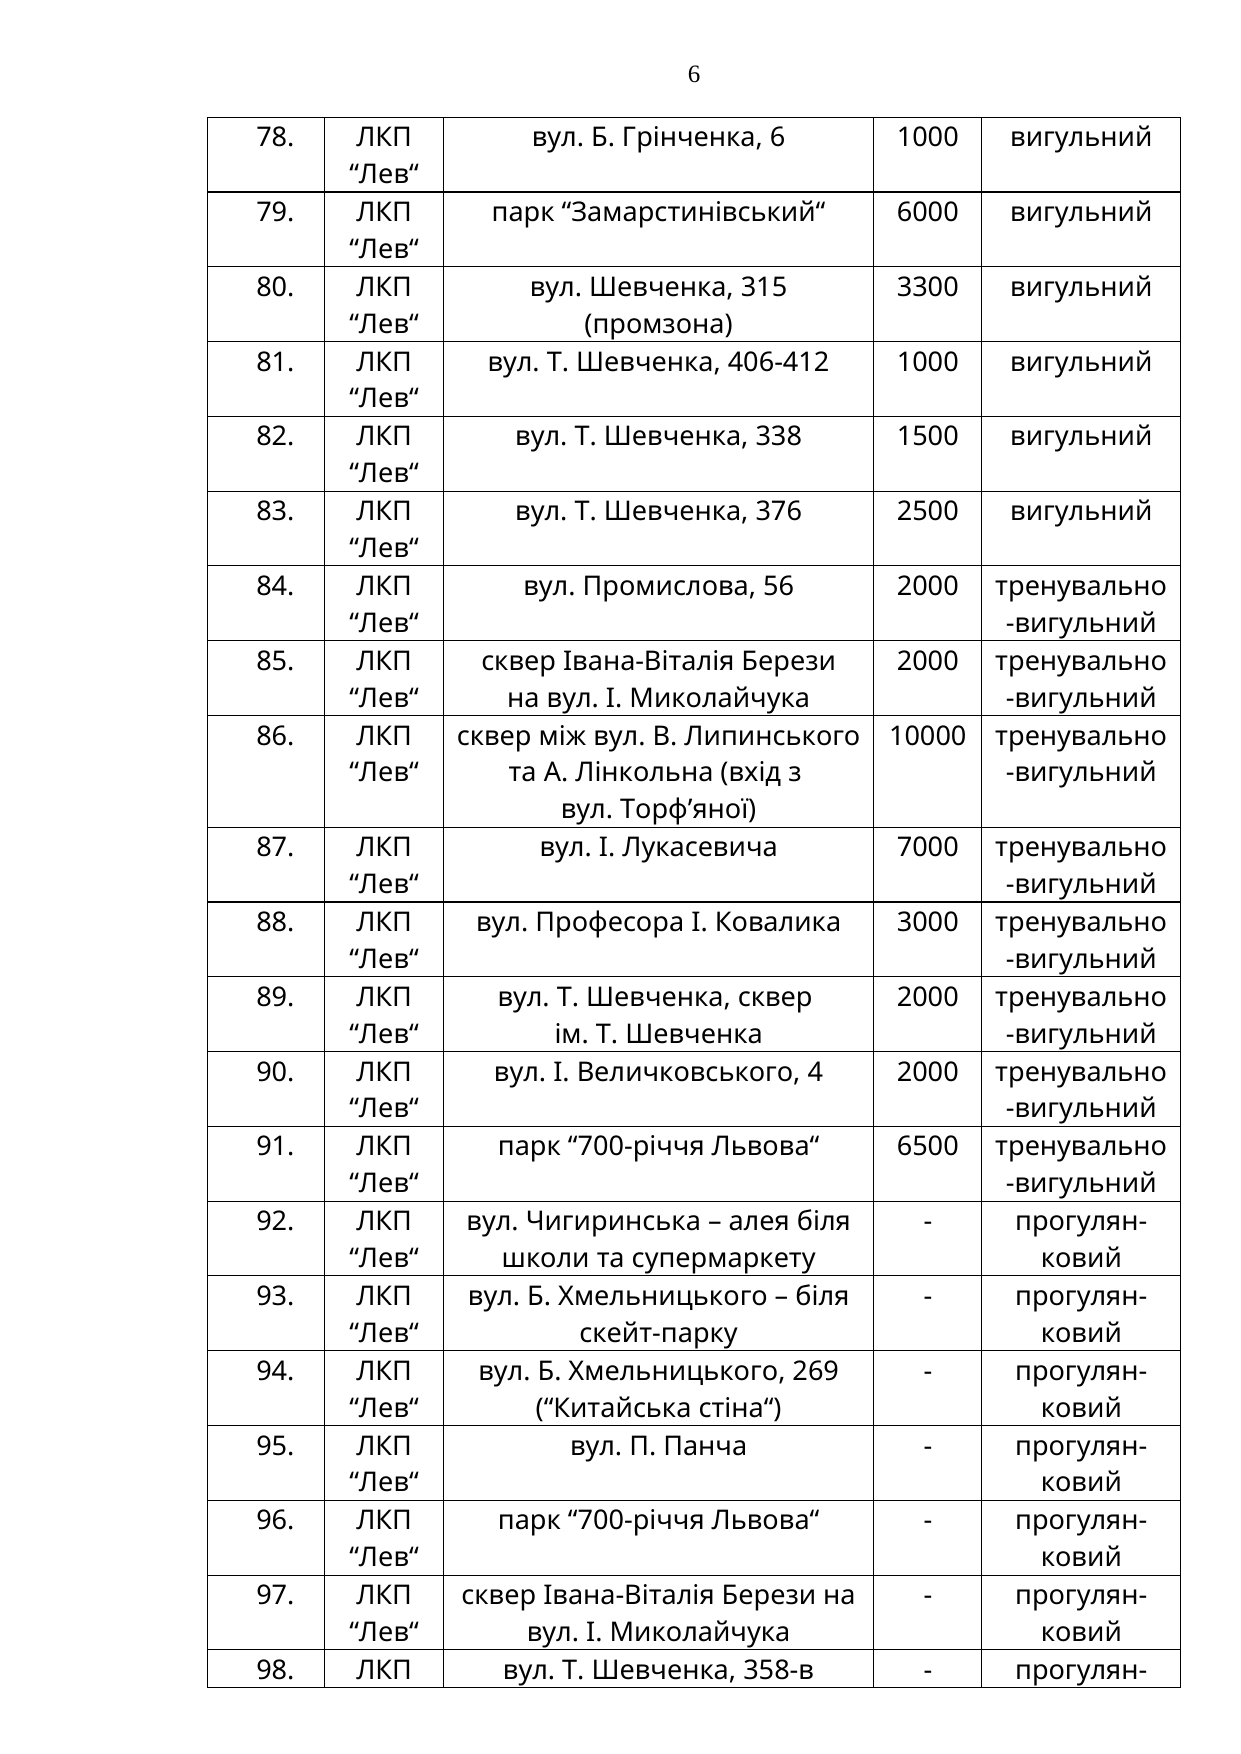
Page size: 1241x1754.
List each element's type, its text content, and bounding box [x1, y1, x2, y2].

table_cell вул. І. Величковського, 4 [444, 1052, 873, 1126]
table_cell [208, 1650, 324, 1687]
table_cell вул. Чигиринська – алея біля школи та супермаркету [444, 1202, 873, 1275]
table_cell вул. І. Лукасевича [444, 828, 873, 901]
table_cell прогулян-ковий [982, 1426, 1180, 1500]
table_cell 2500 [874, 492, 981, 565]
table_cell ЛКП “Лев“ [325, 977, 443, 1051]
table_cell вул. Б. Грінченка, 6 [444, 118, 873, 191]
table_cell - [874, 1650, 981, 1687]
table_cell [208, 342, 324, 416]
table_cell ЛКП “Лев“ [325, 1576, 443, 1649]
table_cell ЛКП “Лев“ [325, 492, 443, 565]
table_cell [208, 1426, 324, 1500]
table_cell вул. Т. Шевченка, 406-412 [444, 342, 873, 416]
table_cell 6500 [874, 1127, 981, 1201]
table_cell тренувально-вигульний [982, 1052, 1180, 1126]
table_cell 7000 [874, 828, 981, 901]
table_cell [208, 903, 324, 976]
table_cell тренувально-вигульний [982, 716, 1180, 827]
table_cell ЛКП “Лев“ [325, 566, 443, 640]
table_cell [208, 118, 324, 191]
table_cell ЛКП “Лев“ [325, 1501, 443, 1574]
table_cell вул. Промислова, 56 [444, 566, 873, 640]
table_cell вул. Професора І. Ковалика [444, 903, 873, 976]
table_cell - [874, 1501, 981, 1574]
table_cell [208, 641, 324, 715]
table_cell [208, 828, 324, 901]
table_cell ЛКП “Лев“ [325, 267, 443, 341]
table_cell прогулян-ковий [982, 1501, 1180, 1574]
table_cell парк “Замарстинівський“ [444, 193, 873, 266]
table_cell [208, 193, 324, 266]
table_cell вигульний [982, 267, 1180, 341]
table_cell 6000 [874, 193, 981, 266]
table_cell сквер між вул. В. Липинського та А. Лінкольна (вхід з вул. Торф’яної) [444, 716, 873, 827]
table_cell ЛКП “Лев“ [325, 716, 443, 827]
table_cell вул. Б. Хмельницького, 269 (“Китайська стіна“) [444, 1351, 873, 1425]
table_cell тренувально-вигульний [982, 566, 1180, 640]
table_cell 2000 [874, 641, 981, 715]
table_cell вул. Б. Хмельницького – біля скейт-парку [444, 1276, 873, 1350]
table_cell тренувально-вигульний [982, 641, 1180, 715]
table_cell вул. П. Панча [444, 1426, 873, 1500]
table_cell ЛКП “Лев“ [325, 1202, 443, 1275]
table_cell 1000 [874, 342, 981, 416]
table_cell вул. Т. Шевченка, сквер ім. Т. Шевченка [444, 977, 873, 1051]
table_cell 1000 [874, 118, 981, 191]
table_cell вигульний [982, 342, 1180, 416]
table_cell сквер Івана-Віталія Берези на вул. І. Миколайчука [444, 641, 873, 715]
table_cell ЛКП “Лев“ [325, 417, 443, 491]
table_cell вигульний [982, 193, 1180, 266]
table_cell [208, 492, 324, 565]
table_cell прогулян-ковий [982, 1351, 1180, 1425]
table_cell - [874, 1351, 981, 1425]
table_cell ЛКП “Лев“ [325, 903, 443, 976]
table_cell [208, 566, 324, 640]
table_cell 3000 [874, 903, 981, 976]
table_cell тренувально-вигульний [982, 977, 1180, 1051]
table_cell - [874, 1576, 981, 1649]
table_cell [208, 1052, 324, 1126]
table_cell [208, 1501, 324, 1574]
table_cell прогулян-ковий [982, 1650, 1180, 1687]
table_cell ЛКП “Лев“ [325, 1650, 443, 1687]
table_cell вул. Т. Шевченка, 376 [444, 492, 873, 565]
table_cell ЛКП “Лев“ [325, 828, 443, 901]
table_cell 10000 [874, 716, 981, 827]
table_cell вигульний [982, 492, 1180, 565]
table_cell прогулян-ковий [982, 1202, 1180, 1275]
table_cell ЛКП “Лев“ [325, 1052, 443, 1126]
table_cell вигульний [982, 118, 1180, 191]
table_cell ЛКП “Лев“ [325, 118, 443, 191]
table_cell [208, 1351, 324, 1425]
table_cell 2000 [874, 977, 981, 1051]
table_cell прогулян-ковий [982, 1576, 1180, 1649]
table_cell ЛКП “Лев“ [325, 1351, 443, 1425]
table_cell 2000 [874, 566, 981, 640]
table_cell парк “700-річчя Львова“ [444, 1501, 873, 1574]
table_cell 1500 [874, 417, 981, 491]
table_cell - [874, 1426, 981, 1500]
table_cell ЛКП “Лев“ [325, 641, 443, 715]
table_cell - [874, 1202, 981, 1275]
table_cell [208, 1127, 324, 1201]
table_cell [208, 1276, 324, 1350]
table_cell [208, 417, 324, 491]
table_cell вул. Шевченка, 315 (промзона) [444, 267, 873, 341]
table_cell - [874, 1276, 981, 1350]
table_cell [208, 1202, 324, 1275]
table_cell 2000 [874, 1052, 981, 1126]
table_cell [208, 977, 324, 1051]
table_cell [208, 716, 324, 827]
table_cell [208, 1576, 324, 1649]
table_cell сквер Івана-Віталія Берези на вул. І. Миколайчука [444, 1576, 873, 1649]
table_cell вул. Т. Шевченка, 338 [444, 417, 873, 491]
table_cell вигульний [982, 417, 1180, 491]
table_cell ЛКП “Лев“ [325, 193, 443, 266]
table_cell 3300 [874, 267, 981, 341]
table_cell [208, 267, 324, 341]
table_cell ЛКП “Лев“ [325, 342, 443, 416]
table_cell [444, 1650, 873, 1687]
table_cell ЛКП “Лев“ [325, 1426, 443, 1500]
table_cell прогулян-ковий [982, 1276, 1180, 1350]
table_cell тренувально-вигульний [982, 828, 1180, 901]
table_cell тренувально-вигульний [982, 903, 1180, 976]
table_cell ЛКП “Лев“ [325, 1127, 443, 1201]
table_cell парк “700-річчя Львова“ [444, 1127, 873, 1201]
table_cell тренувально-вигульний [982, 1127, 1180, 1201]
table_cell ЛКП “Лев“ [325, 1276, 443, 1350]
